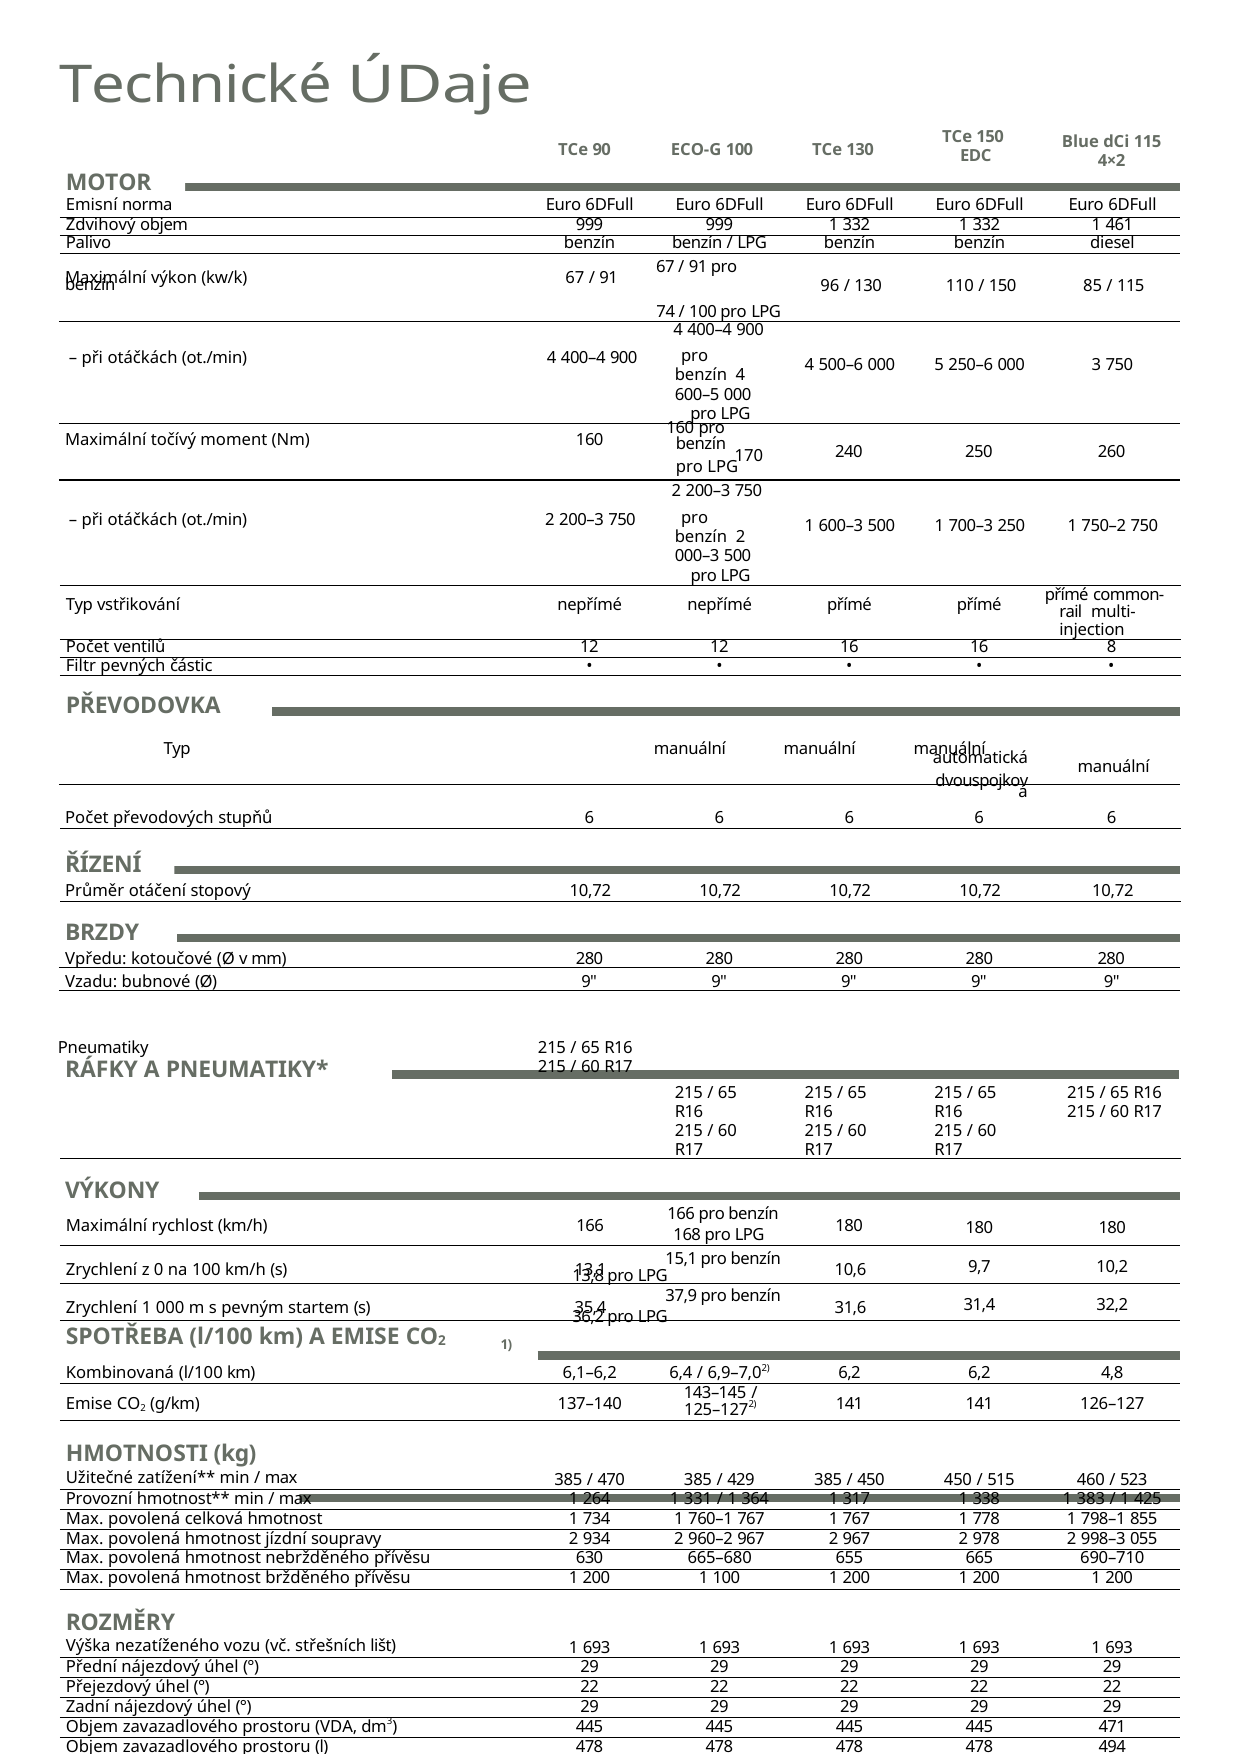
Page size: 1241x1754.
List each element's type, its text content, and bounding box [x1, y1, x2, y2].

text – při otáčkách (ot./min) 4 400–4 900 [69, 346, 638, 369]
table_header přímé common-rail multi-injection [1024, 586, 1181, 639]
text 215 / 65 R16 [674, 1083, 767, 1121]
text 4 400–4 900 [652, 322, 785, 340]
subtitle TCe 90 ECO-G 100 TCe 130 TCe 150 [558, 125, 1020, 160]
text Vzadu: bubnové (Ø) 9" 9" 9" 9" 9" [65, 970, 1192, 993]
text pro benzín 4 600–5 000 [674, 346, 763, 405]
text 13,8 pro LPG [48, 1263, 1192, 1286]
text 2 200–3 750 [48, 478, 762, 501]
text 215 / 60 R17 [804, 1121, 896, 1158]
table_cell • [915, 658, 1024, 675]
text 215 / 65 R16 [934, 1083, 1026, 1121]
table_cell 1 332 [914, 218, 1046, 235]
text Pneumatiky 215 / 65 R16 [48, 1038, 633, 1057]
text 4 500–6 000 5 250–6 000 3 750 [804, 352, 1192, 375]
text Maximální točívý moment (Nm) 160 160 pro benzín 170 pro LPG [65, 432, 771, 477]
text Vpředu: kotoučové (Ø v mm) 280 280 280 280 280 [65, 946, 1192, 969]
text manuální [1077, 754, 1192, 777]
table_cell benzín [366, 236, 653, 253]
table_cell [1024, 676, 1181, 719]
table_cell 1 461 [1046, 218, 1180, 235]
subtitle Blue dCi 115 [1044, 132, 1179, 151]
text Průměr otáčení stopový 10,72 10,72 10,72 10,72 10,72 [65, 878, 1192, 901]
table_cell Filtr pevných částic [60, 658, 414, 675]
text 168 pro LPG [246, 1187, 1192, 1245]
text Typ manuální manuální manuální automatická dvouspojková [65, 746, 1028, 784]
text 215 / 65 R16 [1067, 1083, 1192, 1102]
table_cell 8 [1024, 640, 1181, 657]
table_cell Počet ventilů [60, 640, 414, 657]
table_cell PŘEVODOVKA [60, 676, 414, 719]
table_header nepřímé [655, 586, 784, 639]
table_cell • [785, 658, 914, 675]
table_cell 12 [414, 640, 654, 657]
table_header MOTOR [60, 171, 366, 199]
text Typ manuální manuální manuální automatická dvouspojková [65, 785, 1028, 802]
table_header Typ vstřikování [60, 586, 414, 639]
text pro LPG [690, 567, 766, 585]
table_cell Euro 6DFull [914, 199, 1046, 217]
text 74 / 100 pro LPG [652, 306, 786, 320]
table_cell 16 [785, 640, 914, 657]
text 215 / 65 R16 [804, 1083, 896, 1121]
text pro benzín 2 000–3 500 [674, 507, 763, 567]
text 96 / 130 110 / 150 85 / 115 [820, 273, 1192, 296]
table_cell benzín [786, 236, 914, 253]
table_cell Euro 6DFull [786, 199, 914, 217]
table_cell [414, 676, 654, 719]
table_cell Zdvihový objem [60, 218, 366, 235]
text Maximální výkon (kw/k) 67 / 91 67 / 91 pro benzín [65, 269, 786, 306]
text pro LPG [690, 405, 766, 423]
table_cell • [655, 658, 784, 675]
table_cell 12 [655, 640, 784, 657]
table_cell Euro 6DFull [653, 199, 786, 217]
text 215 / 60 R17 [674, 1121, 767, 1158]
text 215 / 60 R17 [934, 1121, 1026, 1158]
table_cell Euro 6DFull [1046, 199, 1180, 217]
table_cell [655, 676, 784, 719]
text 36,2 pro LPG [48, 1305, 1192, 1327]
text 4×2 [1044, 151, 1179, 171]
table_cell • [414, 658, 654, 675]
table_cell benzín [914, 236, 1046, 253]
table_cell • [1024, 658, 1181, 675]
table_header přímé [785, 586, 914, 639]
table_cell Emisní norma [60, 199, 366, 217]
text Počet převodových stupňů 6 6 6 6 6 [65, 805, 1192, 828]
table_cell Palivo [60, 236, 366, 253]
text 215 / 60 R17 [48, 1057, 633, 1076]
text – při otáčkách (ot./min) 2 200–3 750 [69, 507, 637, 530]
table_cell Euro 6DFull [366, 199, 653, 217]
table_cell [915, 676, 1024, 719]
table_cell 999 [653, 218, 786, 235]
table_header nepřímé [414, 586, 654, 639]
table_cell 999 [366, 218, 653, 235]
text 240 250 260 [835, 439, 1192, 462]
table_cell benzín / LPG [653, 236, 786, 253]
table_cell [785, 676, 914, 719]
table_cell 16 [915, 640, 1024, 657]
table_header přímé [915, 586, 1024, 639]
text 215 / 60 R17 [1067, 1102, 1192, 1121]
text 1 600–3 500 1 700–3 250 1 750–2 750 [804, 514, 1192, 536]
table_cell 1 332 [786, 218, 914, 235]
title Technické ÚDaje [59, 47, 1020, 118]
table_cell diesel [1046, 236, 1180, 253]
table_header [366, 171, 1180, 199]
